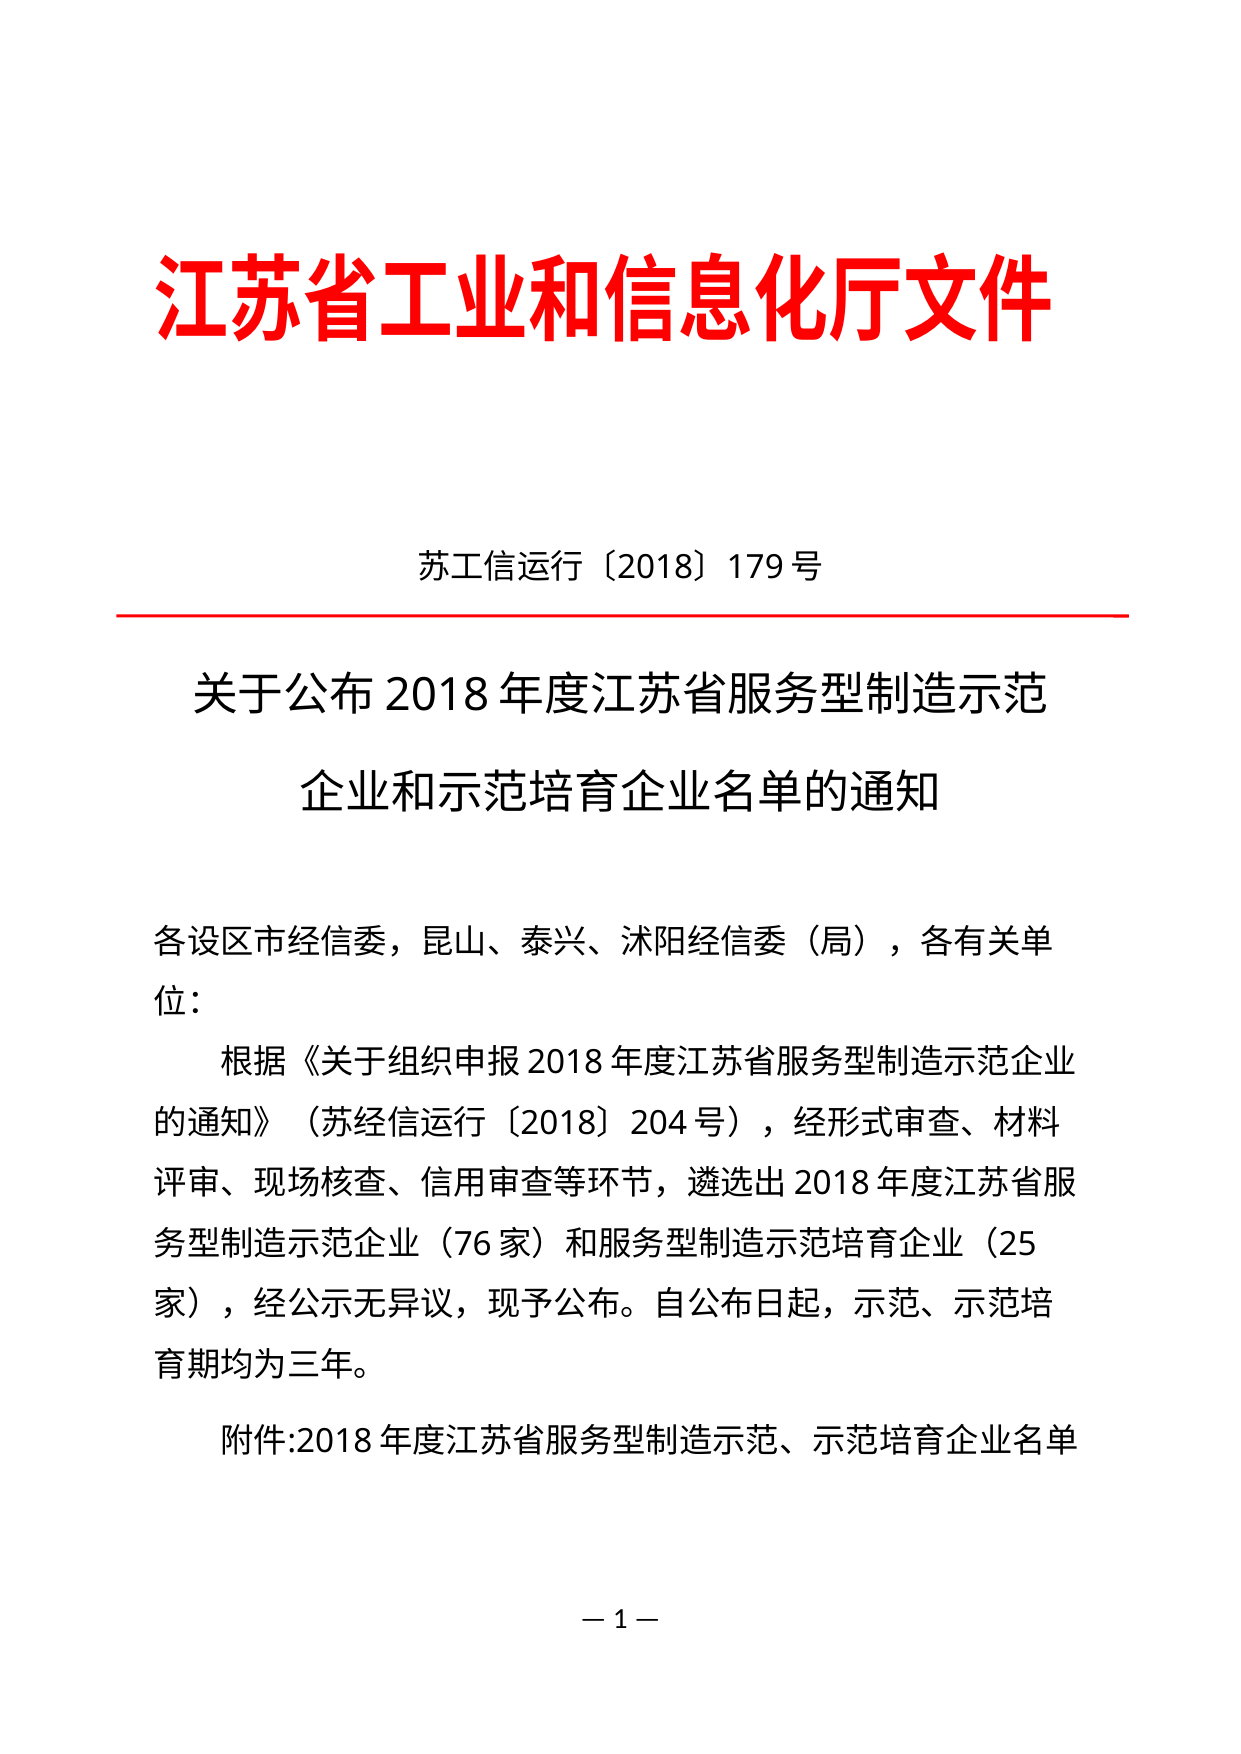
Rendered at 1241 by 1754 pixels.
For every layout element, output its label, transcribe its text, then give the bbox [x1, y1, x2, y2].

text 各设区市经信委，昆山、泰兴、沭阳经信委（局），各有关单位： [153, 902, 1087, 1023]
text 苏工信运行〔2018〕179号 [153, 532, 1087, 597]
text 江苏省工业和信息化厅文件 [153, 212, 1087, 374]
text 关于公布2018年度江苏省服务型制造示范 [153, 642, 1087, 740]
text 企业和示范培育企业名单的通知 [153, 740, 1087, 837]
text 附件:2018年度江苏省服务型制造示范、示范培育企业名单 [153, 1402, 1087, 1462]
text 根据《关于组织申报2018年度江苏省服务型制造示范企业的通知》（苏经信运行〔2018〕204号），经形式审查、材料评审、现场核查、信用审查等环节，遴选出2018年度江苏省服务型制造示范企业（76家）和服务型制造示范培育企业（25家），经公示无异议，现予公布。自公布日起，示范、示范培育期均为三年。 [153, 1023, 1087, 1386]
